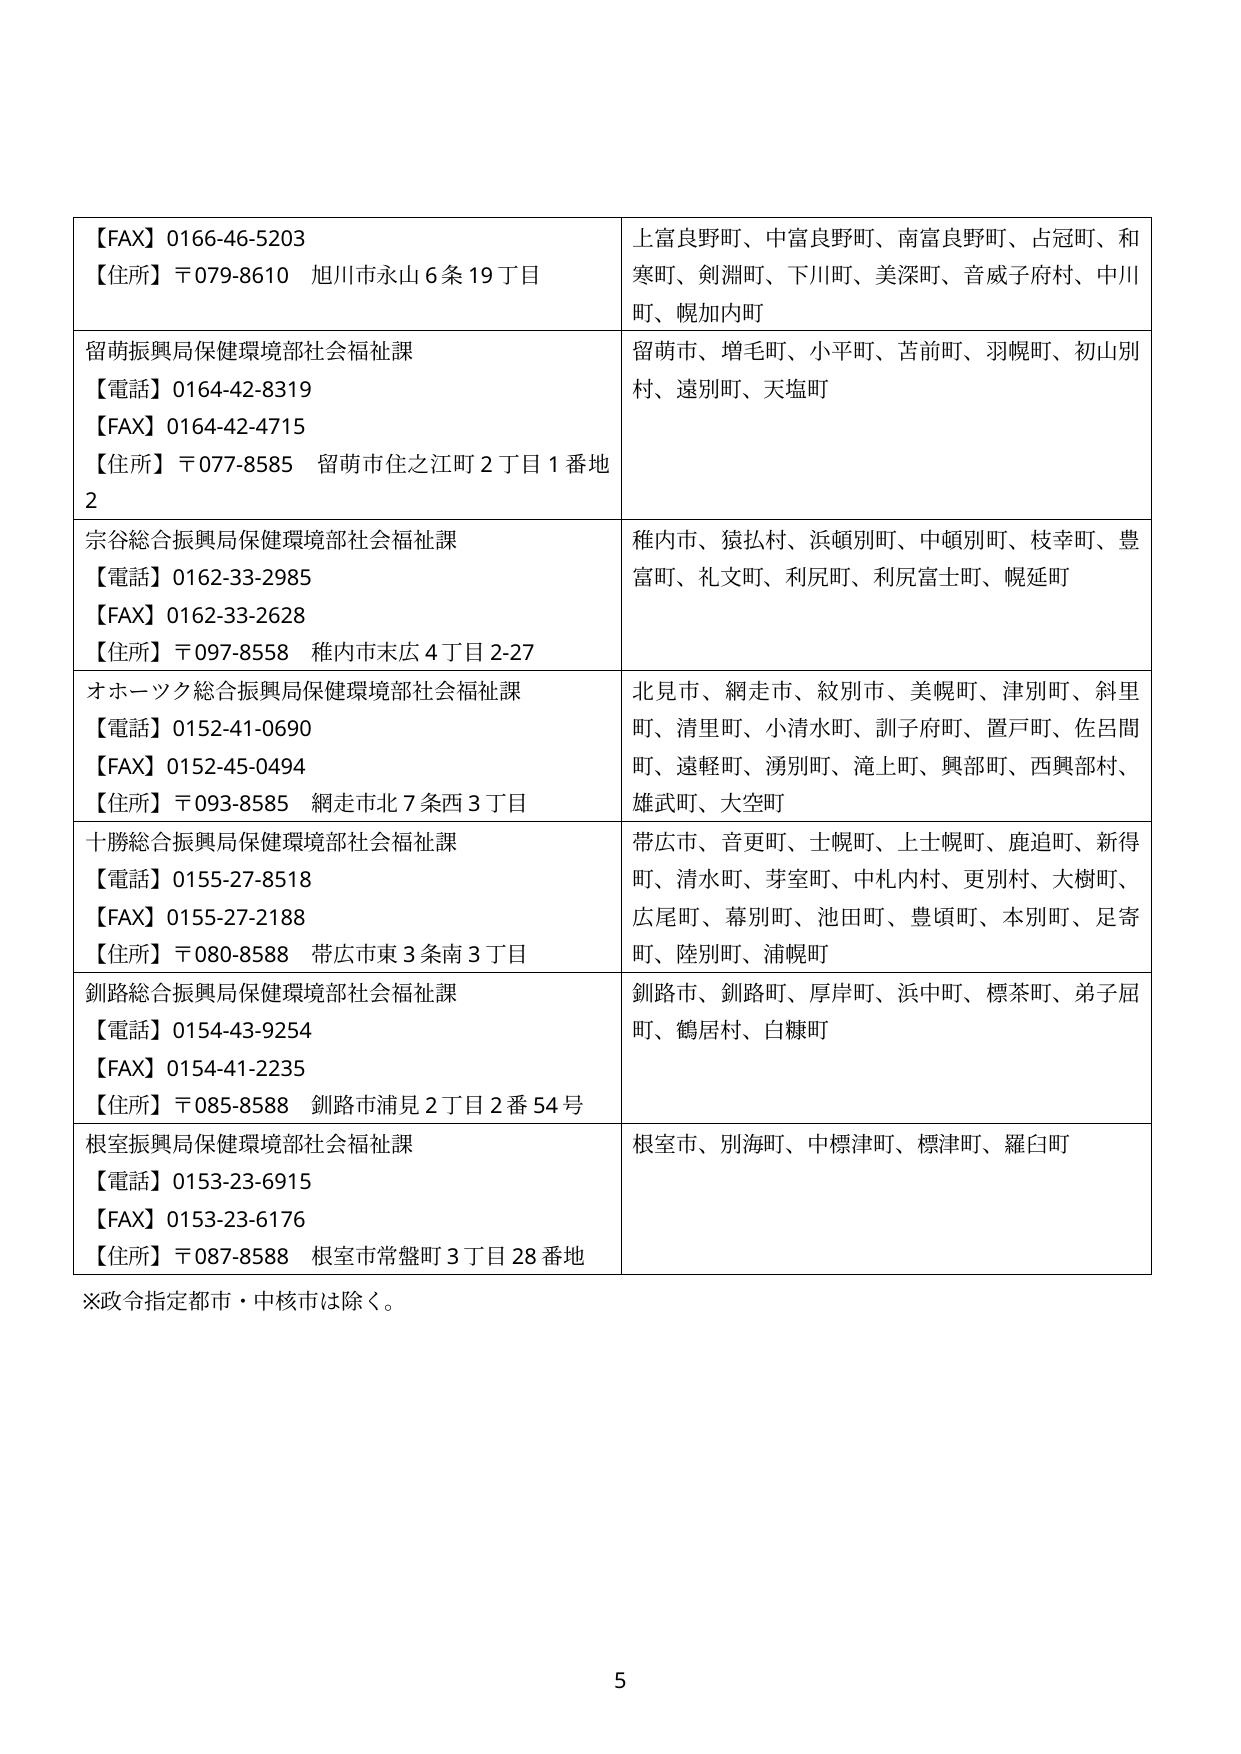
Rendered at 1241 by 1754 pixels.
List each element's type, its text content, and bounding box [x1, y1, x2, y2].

table_cell 十勝総合振興局保健環境部社会福祉課 【電話】0155-27-8518 【FAX】0155-27-2188 【住所】〒080-8588 帯広市東3条南3丁目 [74, 822, 621, 972]
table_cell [74, 218, 621, 330]
table_cell 根室市、別海町、中標津町、標津町、羅臼町 [622, 1124, 1151, 1274]
table_cell 北見市、網走市、紋別市、美幌町、津別町、斜里町、清里町、小清水町、訓子府町、置戸町、佐呂間町、遠軽町、湧別町、滝上町、興部町、西興部村、雄武町、大空町 [622, 671, 1151, 821]
table_cell 留萌振興局保健環境部社会福祉課 【電話】0164-42-8319 【FAX】0164-42-4715 【住所】〒077-8585 留萌市住之江町2丁目1番地2 [74, 331, 621, 519]
table_cell 帯広市、音更町、士幌町、上士幌町、鹿追町、新得町、清水町、芽室町、中札内村、更別村、大樹町、広尾町、幕別町、池田町、豊頃町、本別町、足寄町、陸別町、浦幌町 [622, 822, 1151, 972]
table_cell 留萌市、増毛町、小平町、苫前町、羽幌町、初山別村、遠別町、天塩町 [622, 331, 1151, 519]
table_cell 宗谷総合振興局保健環境部社会福祉課 【電話】0162-33-2985 【FAX】0162-33-2628 【住所】〒097-8558 稚内市末広4丁目2-27 [74, 520, 621, 670]
table_cell 稚内市、猿払村、浜頓別町、中頓別町、枝幸町、豊富町、礼文町、利尻町、利尻富士町、幌延町 [622, 520, 1151, 670]
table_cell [622, 218, 1151, 330]
table_cell オホーツク総合振興局保健環境部社会福祉課 【電話】0152-41-0690 【FAX】0152-45-0494 【住所】〒093-8585 網走市北7条西3丁目 [74, 671, 621, 821]
table_cell 根室振興局保健環境部社会福祉課 【電話】0153-23-6915 【FAX】0153-23-6176 【住所】〒087-8588 根室市常盤町3丁目28番地 [74, 1124, 621, 1274]
table_cell 釧路市、釧路町、厚岸町、浜中町、標茶町、弟子屈町、鶴居村、白糠町 [622, 973, 1151, 1123]
table_cell 釧路総合振興局保健環境部社会福祉課 【電話】0154-43-9254 【FAX】0154-41-2235 【住所】〒085-8588 釧路市浦見2丁目2番54号 [74, 973, 621, 1123]
